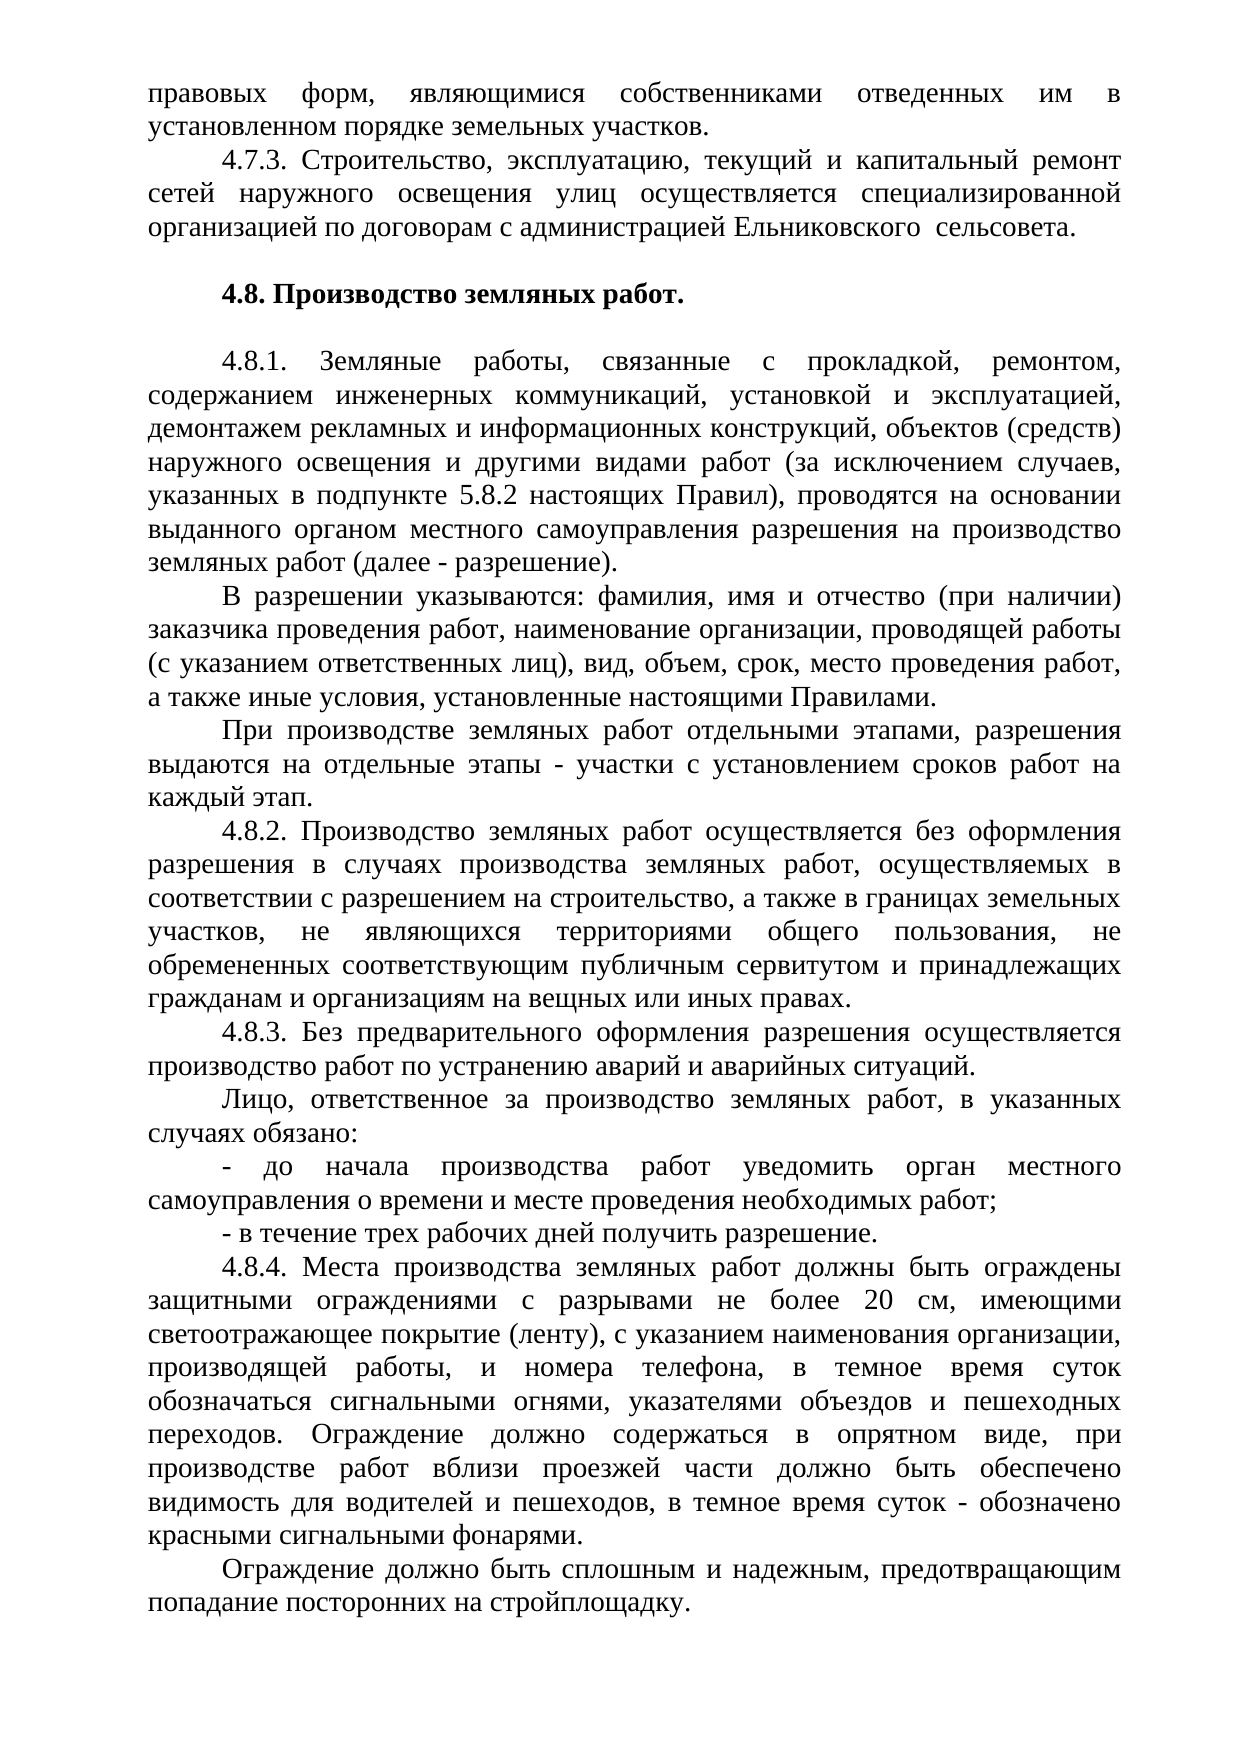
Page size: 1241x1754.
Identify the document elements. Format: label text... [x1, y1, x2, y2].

text 4.8.3. Без предварительного оформления разрешения осуществляется производство работ по устранению аварий и аварийных ситуаций. [148, 1014, 1122, 1081]
text В разрешении указываются: фамилия, имя и отчество (при наличии) заказчика проведения работ, наименование организации, проводящей работы (с указанием ответственных лиц), вид, объем, срок, место проведения работ, а также иные условия, установленные настоящими Правилами. [148, 578, 1122, 712]
text Лицо, ответственное за производство земляных работ, в указанных случаях обязано: [148, 1081, 1122, 1148]
text При производстве земляных работ отдельными этапами, разрешения выдаются на отдельные этапы - участки с установлением сроков работ на каждый этап. [148, 712, 1122, 813]
text Ограждение должно быть сплошным и надежным, предотвращающим попадание посторонних на стройплощадку. [148, 1551, 1122, 1618]
text - до начала производства работ уведомить орган местного самоуправления о времени и месте проведения необходимых работ; [148, 1148, 1122, 1215]
text 4.8.4. Места производства земляных работ должны быть ограждены защитными ограждениями с разрывами не более , имеющими светоотражающее покрытие (ленту), с указанием наименования организации, производящей работы, и номера телефона, в темное время суток обозначаться сигнальными огнями, указателями объездов и пешеходных переходов. Ограждение должно содержаться в опрятном виде, при производстве работ вблизи проезжей части должно быть обеспечено видимость для водителей и пешеходов, в темное время суток - обозначено красными сигнальными фонарями. [148, 1249, 1122, 1551]
text 4.8. Производство земляных работ. [148, 276, 1122, 310]
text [148, 75, 1122, 142]
text 4.8.1. Земляные работы, связанные с прокладкой, ремонтом, содержанием инженерных коммуникаций, установкой и эксплуатацией, демонтажем рекламных и информационных конструкций, объектов (средств) наружного освещения и другими видами работ (за исключением случаев, указанных в подпункте 5.8.2 настоящих Правил), проводятся на основании выданного органом местного самоуправления разрешения на производство земляных работ (далее - разрешение). [148, 343, 1122, 578]
text 4.8.2. Производство земляных работ осуществляется без оформления разрешения в случаях производства земляных работ, осуществляемых в соответствии с разрешением на строительство, а также в границах земельных участков, не являющихся территориями общего пользования, не обремененных соответствующим публичным сервитутом и принадлежащих гражданам и организациям на вещных или иных правах. [148, 813, 1122, 1014]
text 4.7.3. Строительство, эксплуатацию, текущий и капитальный ремонт сетей наружного освещения улиц осуществляется специализированной организацией по договорам с администрацией Ельниковского сельсовета. [148, 142, 1122, 243]
text - в течение трех рабочих дней получить разрешение. [148, 1215, 1122, 1249]
